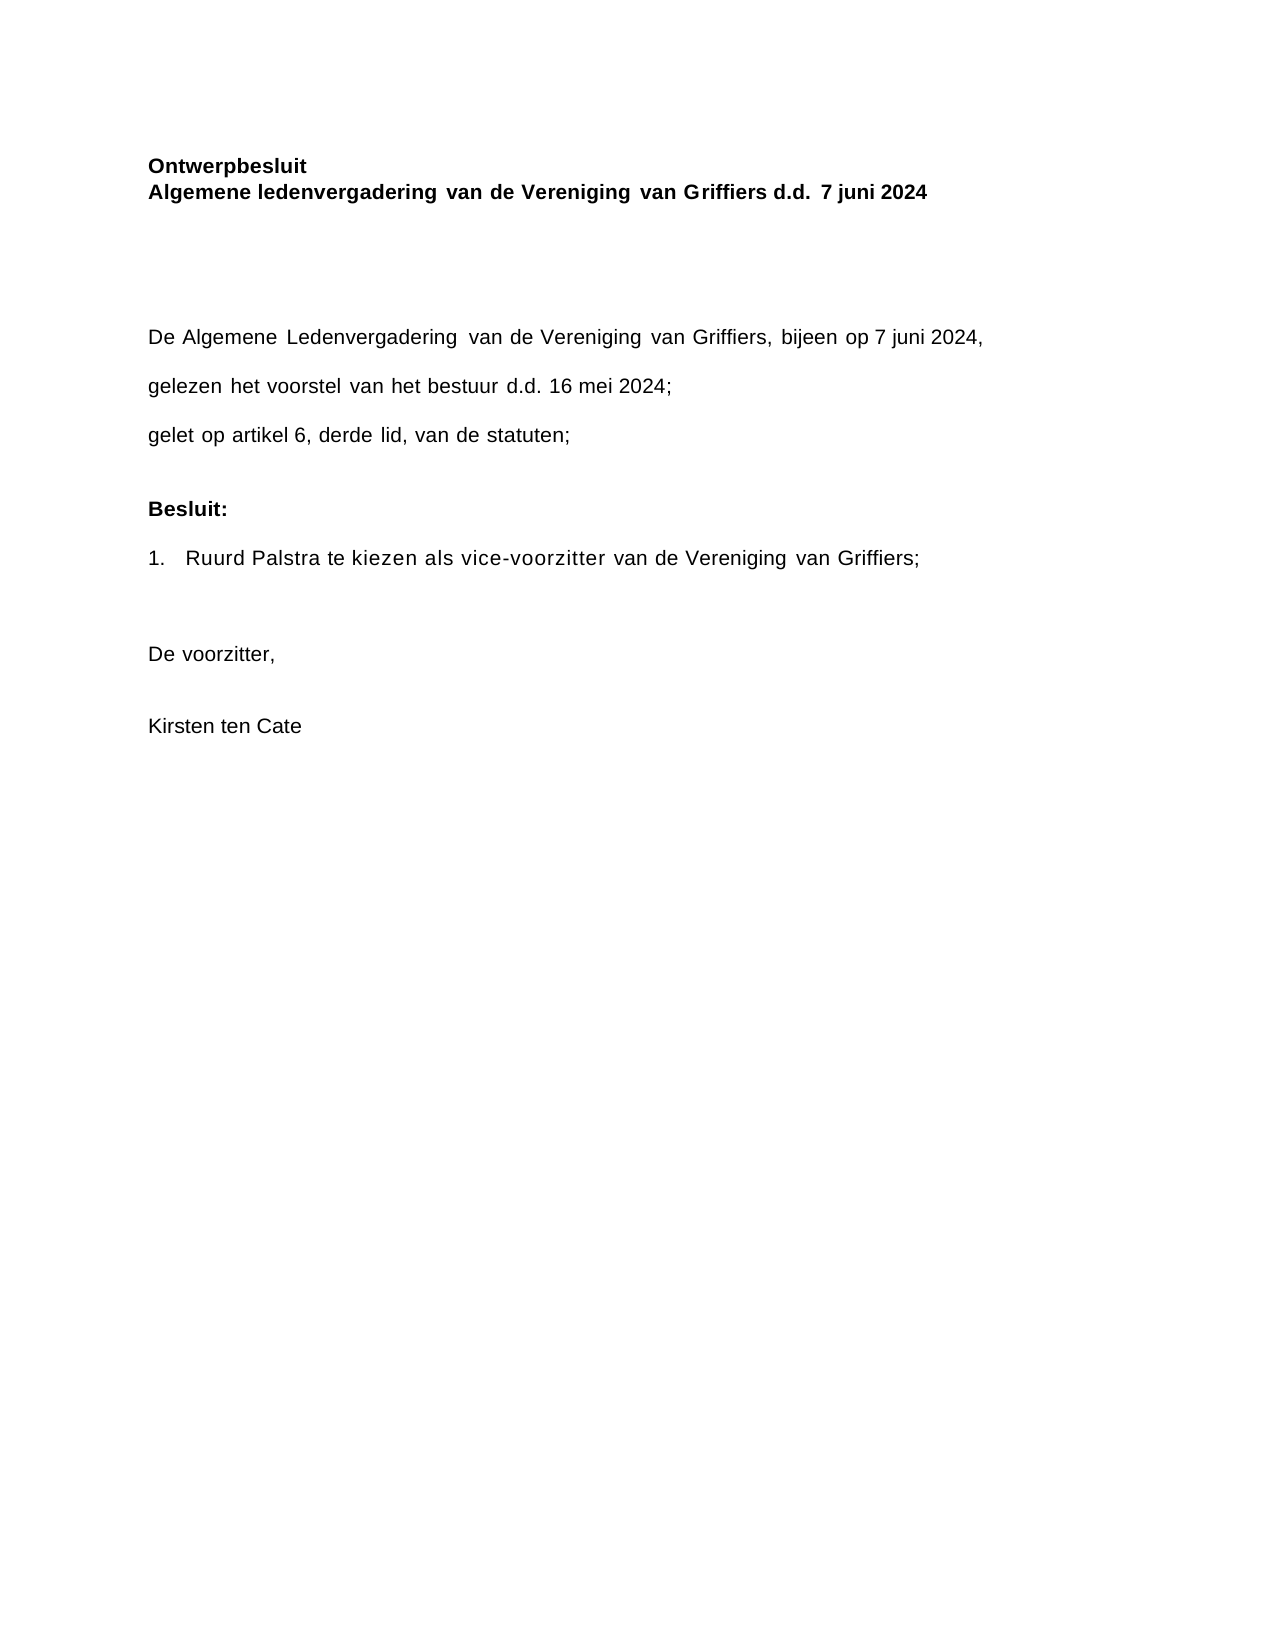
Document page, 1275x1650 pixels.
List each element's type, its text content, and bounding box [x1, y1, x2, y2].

text gelet op artikel 6, derde lid, van de statuten; [148, 423, 1131, 447]
text Ontwerpbesluit [148, 154, 1131, 178]
text De Algemene Ledenvergadering van de Vereniging van Griffiers, bijeen op 7 juni 2024, [148, 324, 1131, 348]
text gelezen het voorstel van het bestuur d.d. 16 mei 2024; [148, 374, 1131, 398]
text Algemene ledenvergadering van de Vereniging van Griffiers d.d. 7 juni 2024 [148, 180, 1131, 204]
text Besluit: [148, 497, 1131, 521]
text De voorzitter, [148, 642, 1131, 666]
text Kirsten ten Cate [148, 714, 1131, 738]
list Ruurd Palstra te kiezen als vice-voorzitter van de Vereniging van Griffiers; [148, 546, 1131, 570]
